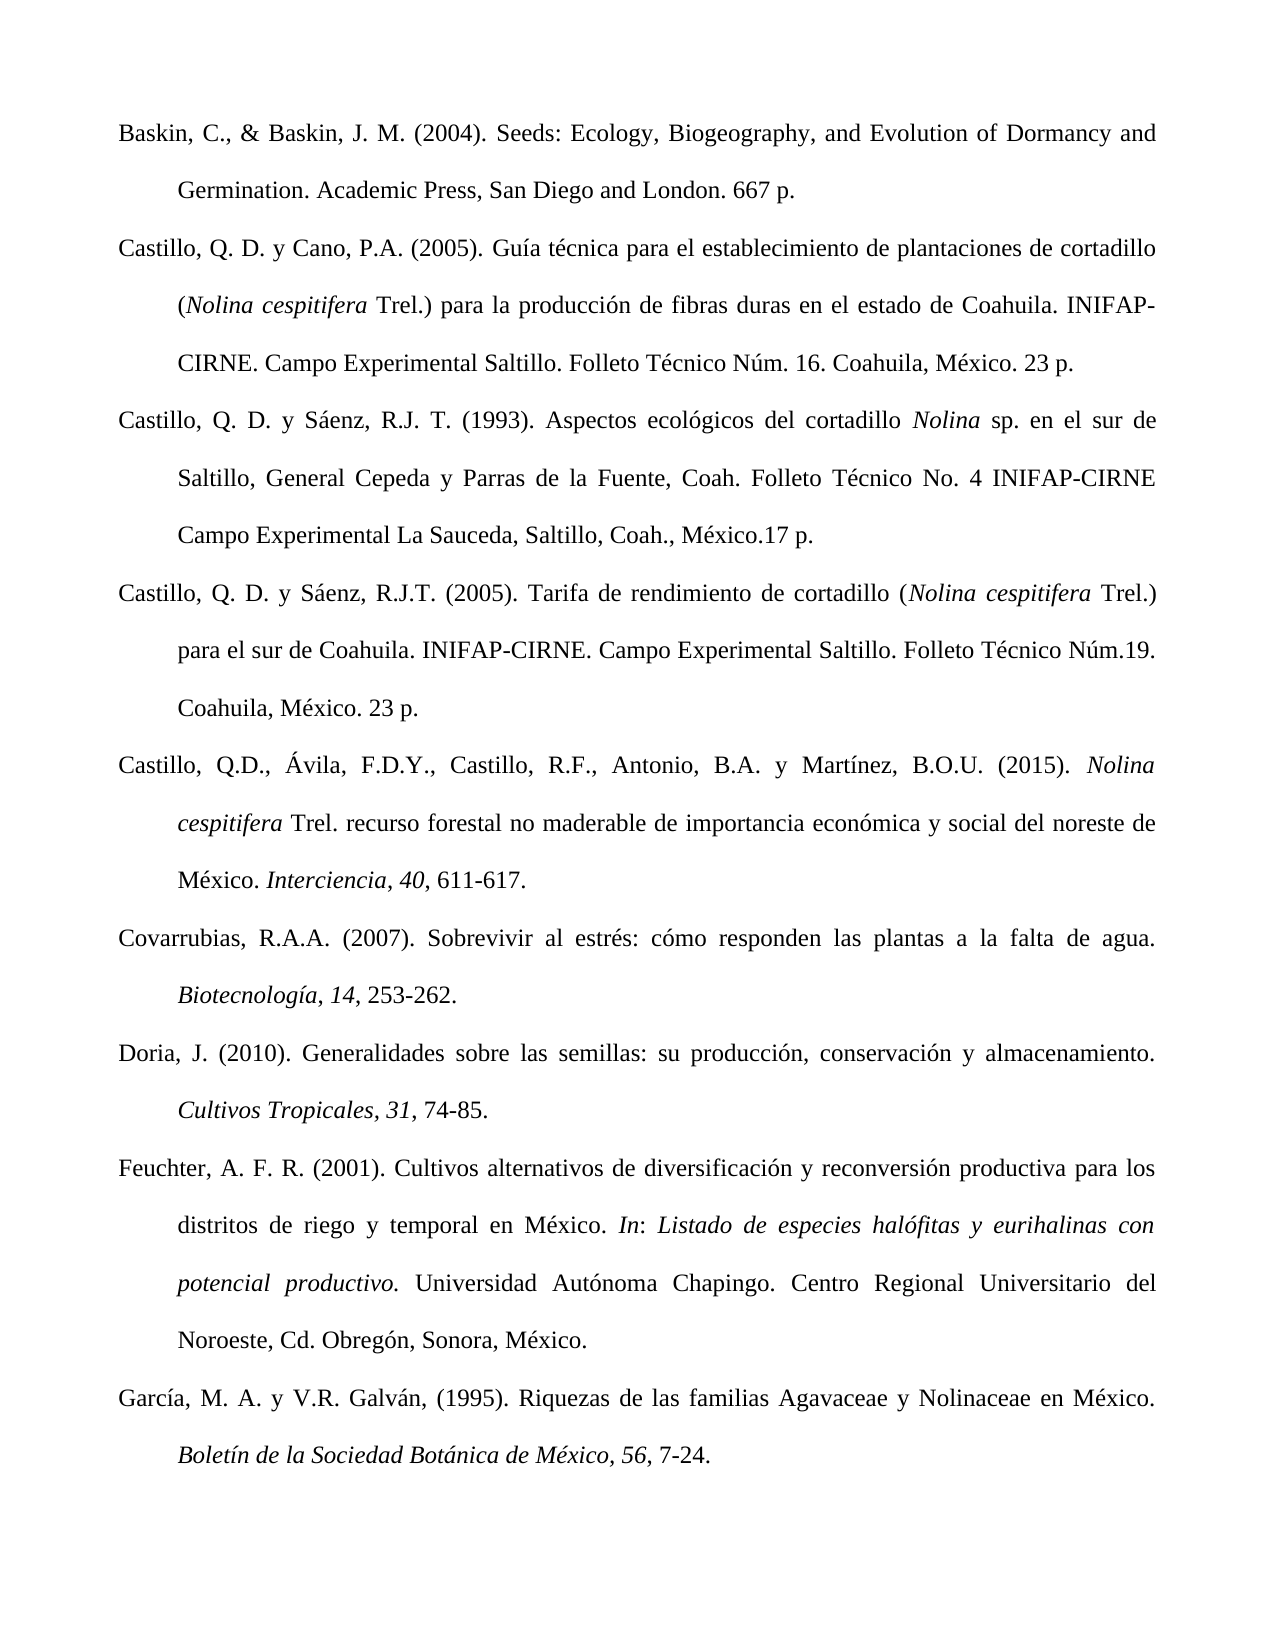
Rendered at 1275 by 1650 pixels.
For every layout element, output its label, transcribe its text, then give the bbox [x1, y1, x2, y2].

text Covarrubias, R.A.A. (2007). Sobrevivir al estrés: cómo responden las plantas a la falta de agua. Biotecnología, 14, 253-262. [118, 923, 1157, 1009]
text Feuchter, A. F. R. (2001). Cultivos alternativos de diversificación y reconversión productiva para los distritos de riego y temporal en México. In: Listado de especies halófitas y eurihalinas con potencial productivo. Universidad Autónoma Chapingo. Centro Regional Universitario del Noroeste, Cd. Obregón, Sonora, México. [118, 1153, 1157, 1354]
text Castillo, Q.D., Ávila, F.D.Y., Castillo, R.F., Antonio, B.A. y Martínez, B.O.U. (2015). Nolina cespitifera Trel. recurso forestal no maderable de importancia económica y social del noreste de México. Interciencia, 40, 611-617. [118, 751, 1157, 894]
text Baskin, C., & Baskin, J. M. (2004). Seeds: Ecology, Biogeography, and Evolution of Dormancy and Germination. Academic Press, San Diego and London. 667 p. [118, 118, 1157, 204]
text Castillo, Q. D. y Cano, P.A. (2005). Guía técnica para el establecimiento de plantaciones de cortadillo (Nolina cespitifera Trel.) para la producción de fibras duras en el estado de Coahuila. INIFAP-CIRNE. Campo Experimental Saltillo. Folleto Técnico Núm. 16. Coahuila, México. 23 p. [118, 233, 1157, 377]
text García, M. A. y V.R. Galván, (1995). Riquezas de las familias Agavaceae y Nolinaceae en México. Boletín de la Sociedad Botánica de México, 56, 7-24. [118, 1383, 1157, 1469]
text Doria, J. (2010). Generalidades sobre las semillas: su producción, conservación y almacenamiento. Cultivos Tropicales, 31, 74-85. [118, 1038, 1157, 1124]
text Castillo, Q. D. y Sáenz, R.J. T. (1993). Aspectos ecológicos del cortadillo Nolina sp. en el sur de Saltillo, General Cepeda y Parras de la Fuente, Coah. Folleto Técnico No. 4 INIFAP-CIRNE Campo Experimental La Sauceda, Saltillo, Coah., México.17 p. [118, 406, 1157, 549]
text Castillo, Q. D. y Sáenz, R.J.T. (2005). Tarifa de rendimiento de cortadillo (Nolina cespitifera Trel.) para el sur de Coahuila. INIFAP-CIRNE. Campo Experimental Saltillo. Folleto Técnico Núm.19. Coahuila, México. 23 p. [118, 578, 1157, 722]
